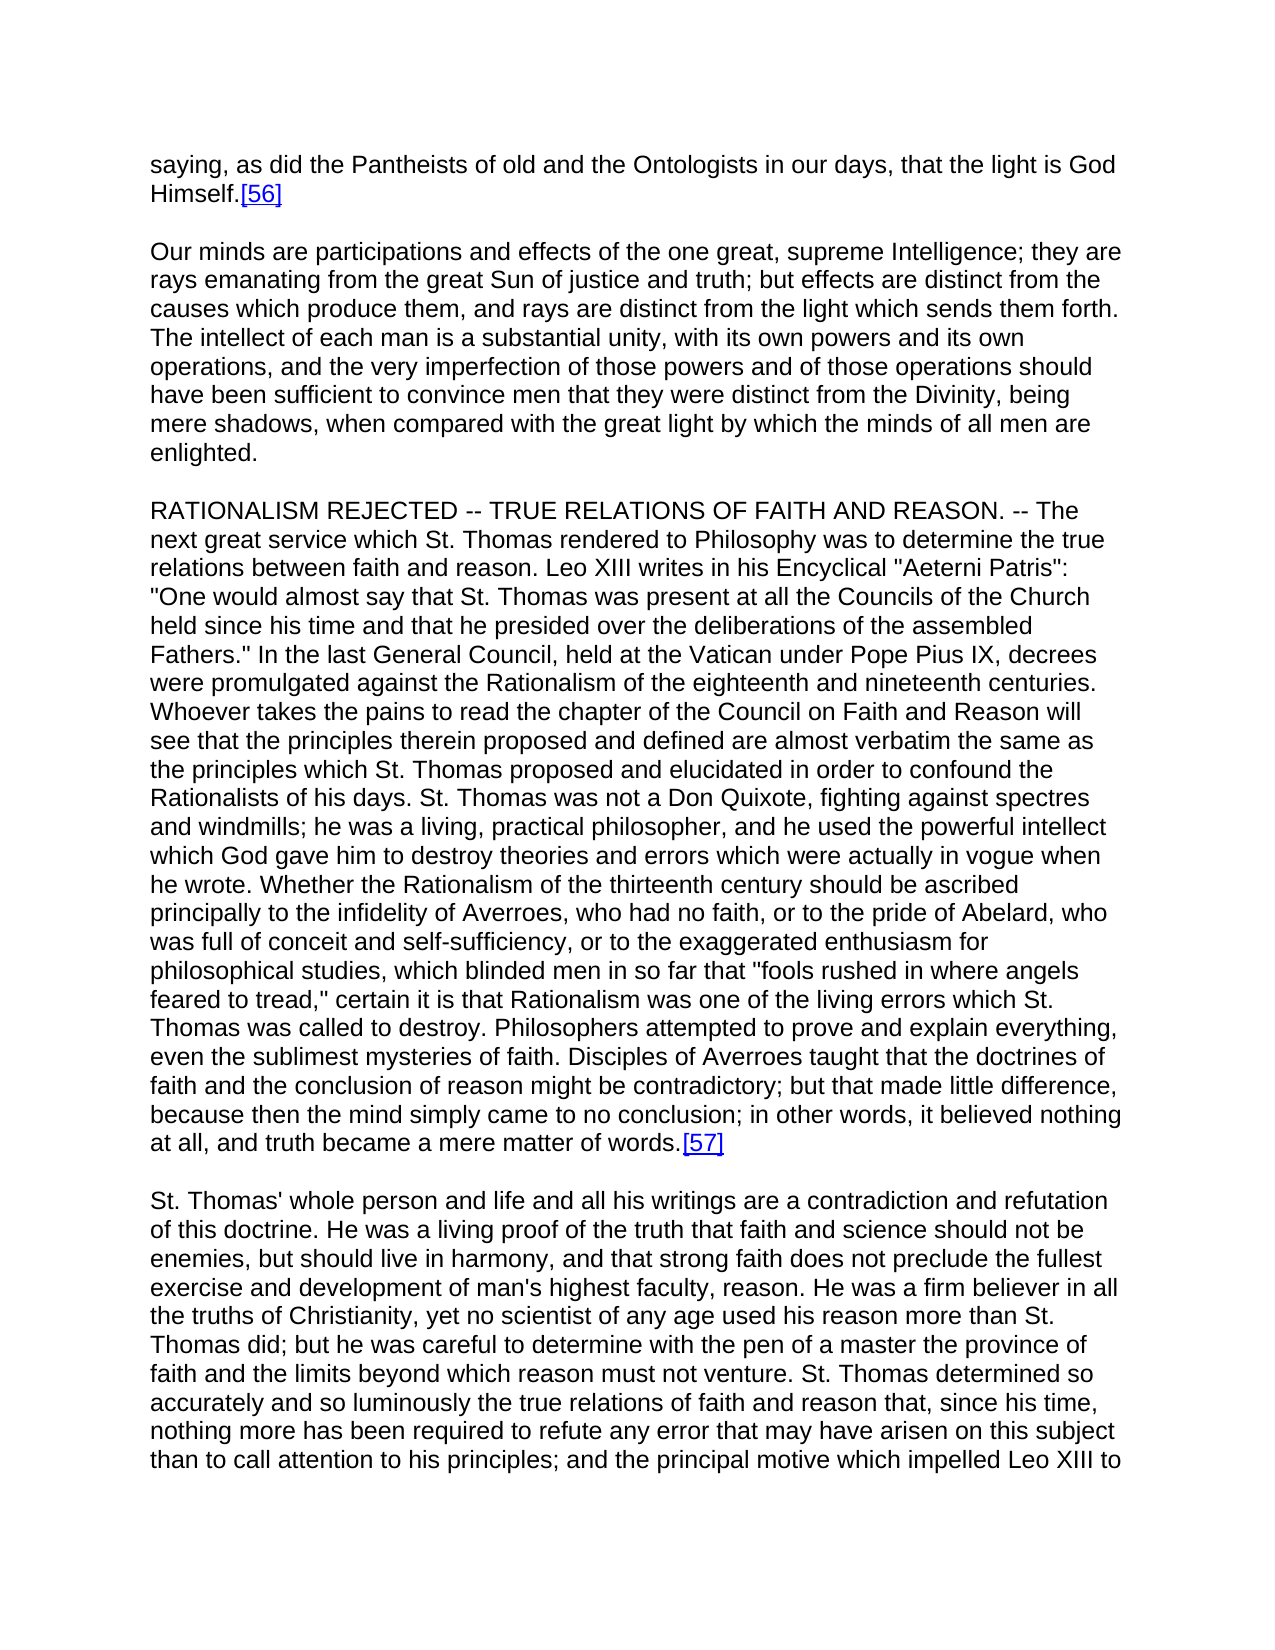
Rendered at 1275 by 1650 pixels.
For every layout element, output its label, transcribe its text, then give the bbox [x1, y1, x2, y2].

text Our minds are participations and effects of the one great, supreme Intelligence; they are rays emanating from the great Sun of justice and truth; but effects are distinct from the causes which produce them, and rays are distinct from the light which sends them forth. The intellect of each man is a substantial unity, with its own powers and its own operations, and the very imperfection of those powers and of those operations should have been sufficient to convince men that they were distinct from the Divinity, being mere shadows, when compared with the great light by which the minds of all men are enlighted. [150, 237, 1125, 467]
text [150, 150, 1125, 207]
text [150, 1186, 1125, 1474]
text RATIONALISM REJECTED -- TRUE RELATIONS OF FAITH AND REASON. -- The next great service which St. Thomas rendered to Philosophy was to determine the true relations between faith and reason. Leo XIII writes in his Encyclical "Aeterni Patris": "One would almost say that St. Thomas was present at all the Councils of the Church held since his time and that he presided over the deliberations of the assembled Fathers." In the last General Council, held at the Vatican under Pope Pius IX, decrees were promulgated against the Rationalism of the eighteenth and nineteenth centuries. Whoever takes the pains to read the chapter of the Council on Faith and Reason will see that the principles therein proposed and defined are almost verbatim the same as the principles which St. Thomas proposed and elucidated in order to confound the Rationalists of his days. St. Thomas was not a Don Quixote, fighting against spectres and windmills; he was a living, practical philosopher, and he used the powerful intellect which God gave him to destroy theories and errors which were actually in vogue when he wrote. Whether the Rationalism of the thirteenth century should be ascribed principally to the infidelity of Averroes, who had no faith, or to the pride of Abelard, who was full of conceit and self-sufficiency, or to the exaggerated enthusiasm for philosophical studies, which blinded men in so far that "fools rushed in where angels feared to tread," certain it is that Rationalism was one of the living errors which St. Thomas was called to destroy. Philosophers attempted to prove and explain everything, even the sublimest mysteries of faith. Disciples of Averroes taught that the doctrines of faith and the conclusion of reason might be contradictory; but that made little difference, because then the mind simply came to no conclusion; in other words, it believed nothing at all, and truth became a mere matter of words.[57] [150, 496, 1125, 1157]
